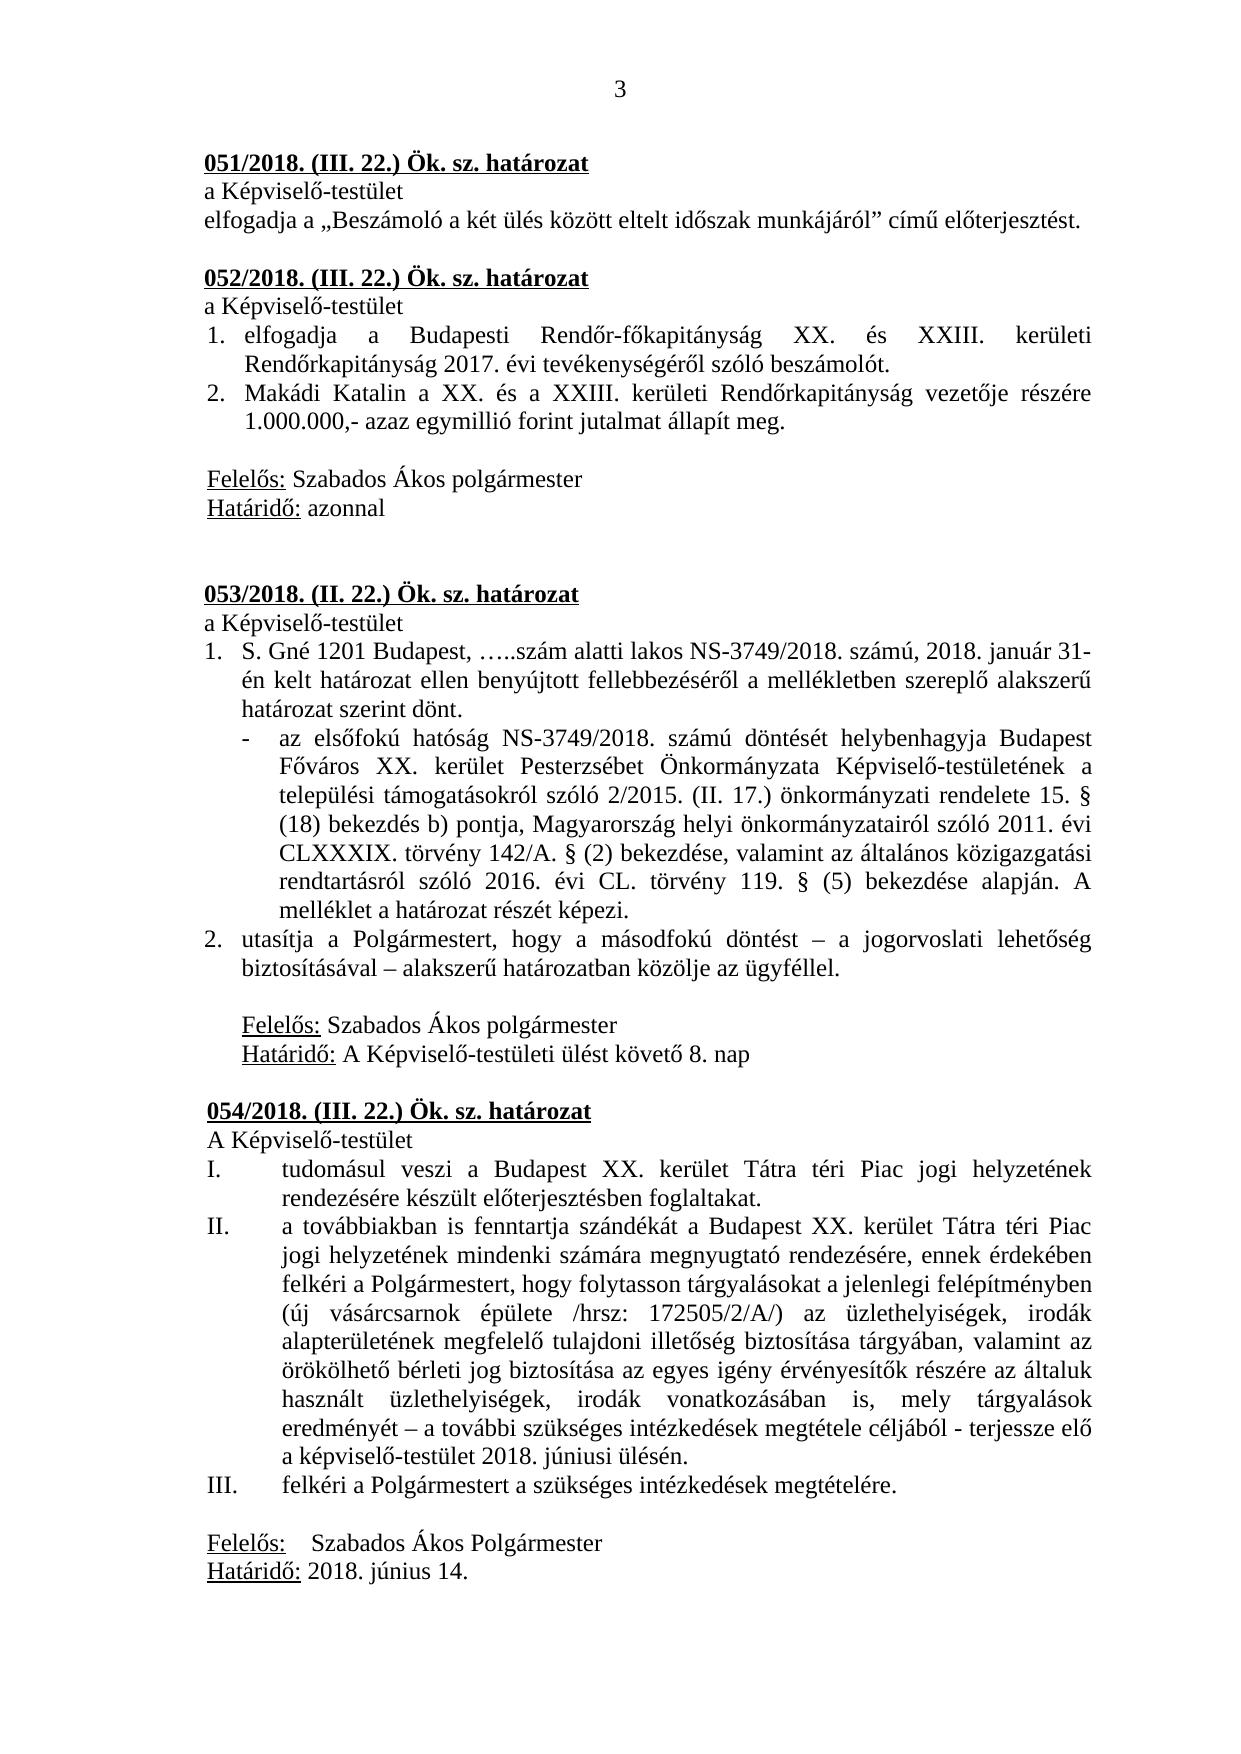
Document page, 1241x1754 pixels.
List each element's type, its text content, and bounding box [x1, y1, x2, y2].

list elfogadja a Budapesti Rendőr-főkapitányság XX. és XXIII. kerületi Rendőrkapitányság 2017. évi tevékenységéről szóló beszámolót. [207, 320, 1093, 378]
text 053/2018. (II. 22.) Ök. sz. határozat [204, 579, 1093, 608]
text elfogadja a „Beszámoló a két ülés között eltelt időszak munkájáról” című előterjesztést. [204, 205, 1093, 234]
list az elsőfokú hatóság NS-3749/2018. számú döntését helybenhagyja Budapest Főváros XX. kerület Pesterzsébet Önkormányzata Képviselő-testületének a települési támogatásokról szóló 2/2015. (II. 17.) önkormányzati rendelete 15. § (18) bekezdés b) pontja, Magyarország helyi önkormányzatairól szóló 2011. évi CLXXXIX. törvény 142/A. § (2) bekezdése, valamint az általános közigazgatási rendtartásról szóló 2016. évi CL. törvény 119. § (5) bekezdése alapján. A melléklet a határozat részét képezi. [241, 723, 1093, 924]
text Felelős: Szabados Ákos polgármester [241, 1010, 1093, 1039]
list S. Gné 1201 Budapest, …..szám alatti lakos NS-3749/2018. számú, 2018. január 31-én kelt határozat ellen benyújtott fellebbezéséről a mellékletben szereplő alakszerű határozat szerint dönt. [204, 636, 1093, 723]
text 054/2018. (III. 22.) Ök. sz. határozat [207, 1096, 1093, 1125]
list felkéri a Polgármestert a szükséges intézkedések megtételére. [207, 1470, 1093, 1499]
text Határidő: 2018. június 14. [207, 1556, 1093, 1585]
text a Képviselő-testület [204, 608, 1093, 636]
list Makádi Katalin a XX. és a XXIII. kerületi Rendőrkapitányság vezetője részére 1.000.000,- azaz egymillió forint jutalmat állapít meg. [207, 378, 1093, 435]
text Határidő: A Képviselő-testületi ülést követő 8. nap [241, 1039, 1093, 1068]
list tudomásul veszi a Budapest XX. kerület Tátra téri Piac jogi helyzetének rendezésére készült előterjesztésben foglaltakat. [207, 1154, 1093, 1211]
text Felelős: Szabados Ákos polgármester [207, 464, 1093, 493]
text II. a továbbiakban is fenntartja szándékát a Budapest XX. kerület Tátra téri Piac jogi helyzetének mindenki számára megnyugtató rendezésére, ennek érdekében felkéri a Polgármestert, hogy folytasson tárgyalásokat a jelenlegi felépítményben (új vásárcsarnok épülete /hrsz: 172505/2/A/) az üzlethelyiségek, irodák alapterületének megfelelő tulajdoni illetőség biztosítása tárgyában, valamint az örökölhető bérleti jog biztosítása az egyes igény érvényesítők részére az általuk használt üzlethelyiségek, irodák vonatkozásában is, mely tárgyalások eredményét – a további szükséges intézkedések megtétele céljából - terjessze elő a képviselő-testület 2018. júniusi ülésén. [207, 1211, 1093, 1470]
text 051/2018. (III. 22.) Ök. sz. határozat [204, 148, 1093, 176]
text Felelős: Szabados Ákos Polgármester [207, 1528, 1093, 1556]
text 052/2018. (III. 22.) Ök. sz. határozat [204, 263, 1093, 291]
text a Képviselő-testület [204, 176, 1093, 205]
list utasítja a Polgármestert, hogy a másodfokú döntést – a jogorvoslati lehetőség biztosításával – alakszerű határozatban közölje az ügyféllel. [204, 924, 1093, 981]
text a Képviselő-testület [204, 291, 1093, 320]
text Határidő: azonnal [207, 493, 1093, 521]
text A Képviselő-testület [207, 1125, 1093, 1154]
